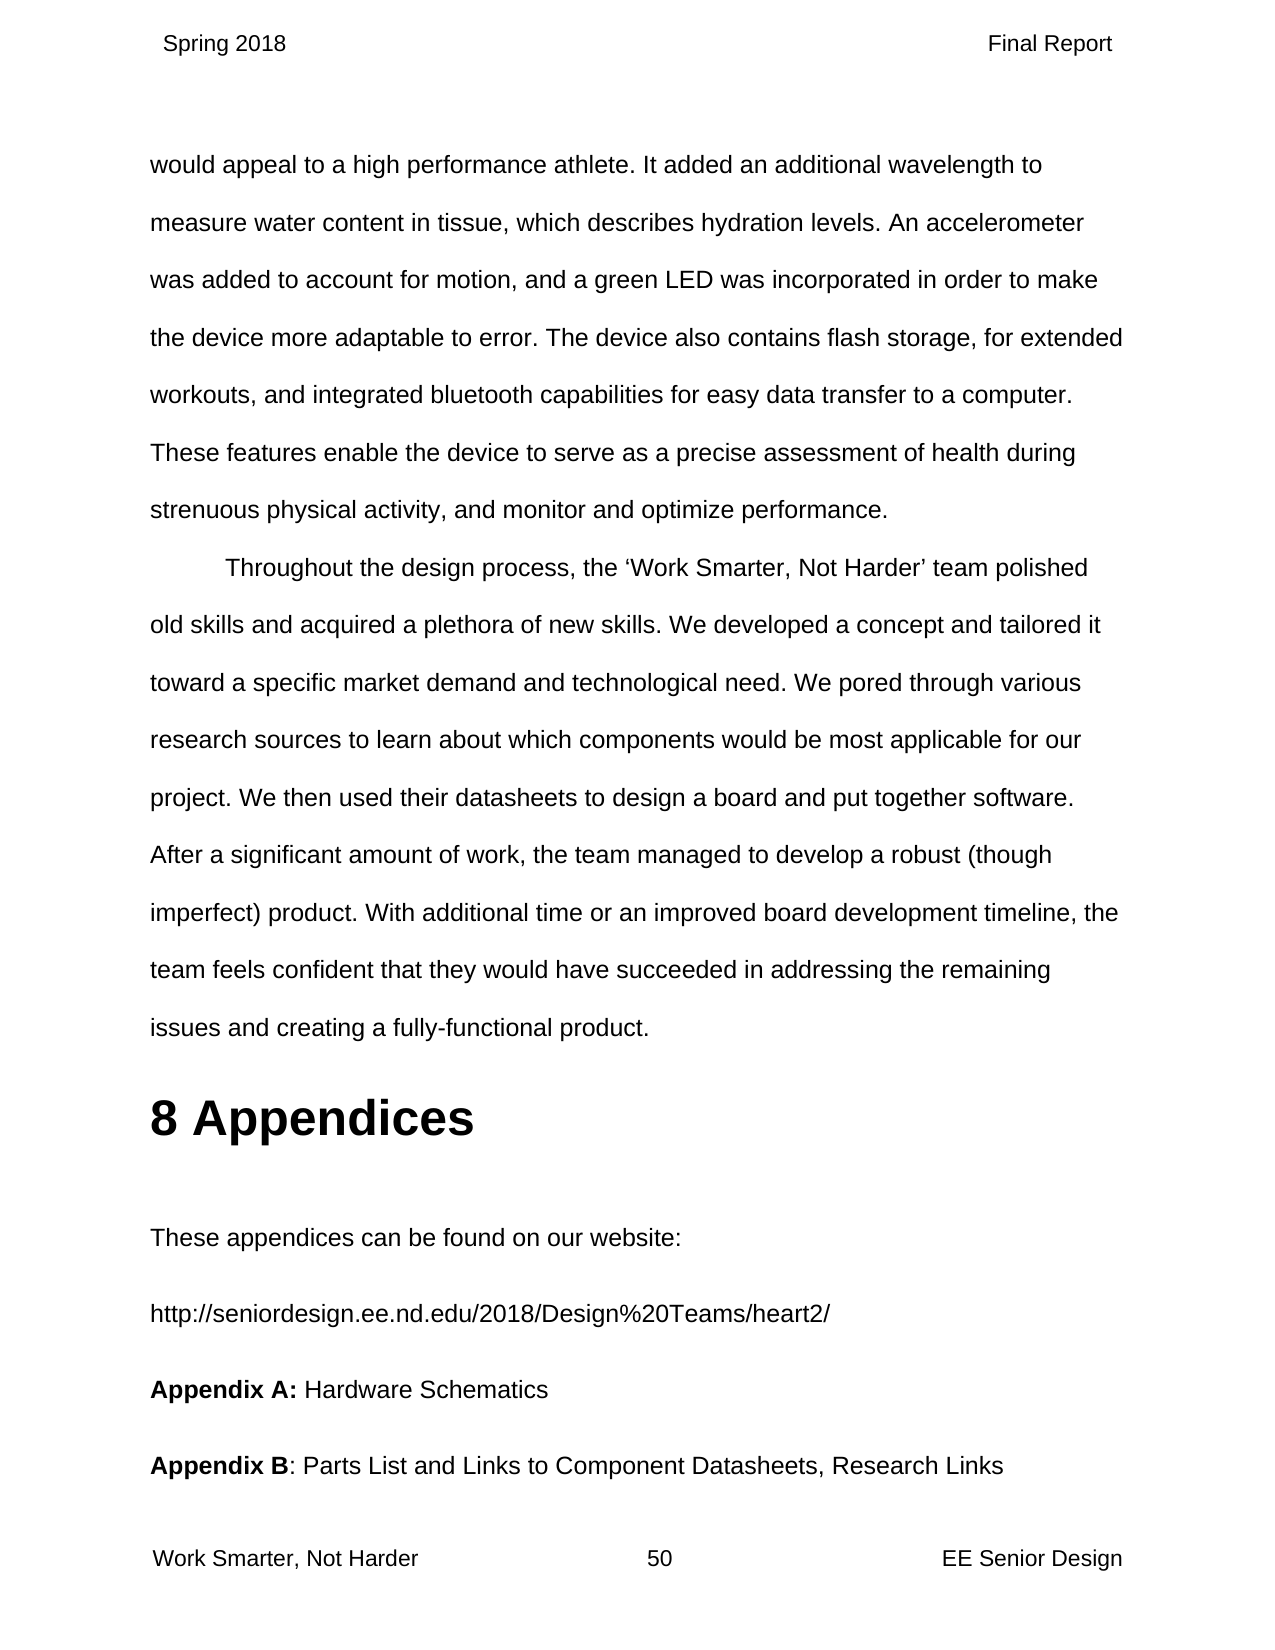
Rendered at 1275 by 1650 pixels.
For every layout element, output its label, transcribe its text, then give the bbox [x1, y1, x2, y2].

text Appendix B: Parts List and Links to Component Datasheets, Research Links [150, 1451, 1125, 1480]
text These appendices can be found on our website: [150, 1222, 1125, 1251]
text http://seniordesign.ee.nd.edu/2018/Design%20Teams/heart2/ [150, 1299, 1125, 1327]
text 8 Appendices [150, 1089, 1125, 1146]
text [150, 150, 1125, 524]
text Appendix A: Hardware Schematics [150, 1375, 1125, 1404]
text Throughout the design process, the ‘Work Smarter, Not Harder’ team polished old skills and acquired a plethora of new skills. We developed a concept and tailored it toward a specific market demand and technological need. We pored through various research sources to learn about which components would be most applicable for our project. We then used their datasheets to design a board and put together software. After a significant amount of work, the team managed to develop a robust (though imperfect) product. With additional time or an improved board development timeline, the team feels confident that they would have succeeded in addressing the remaining issues and creating a fully-functional product. [150, 552, 1125, 1041]
